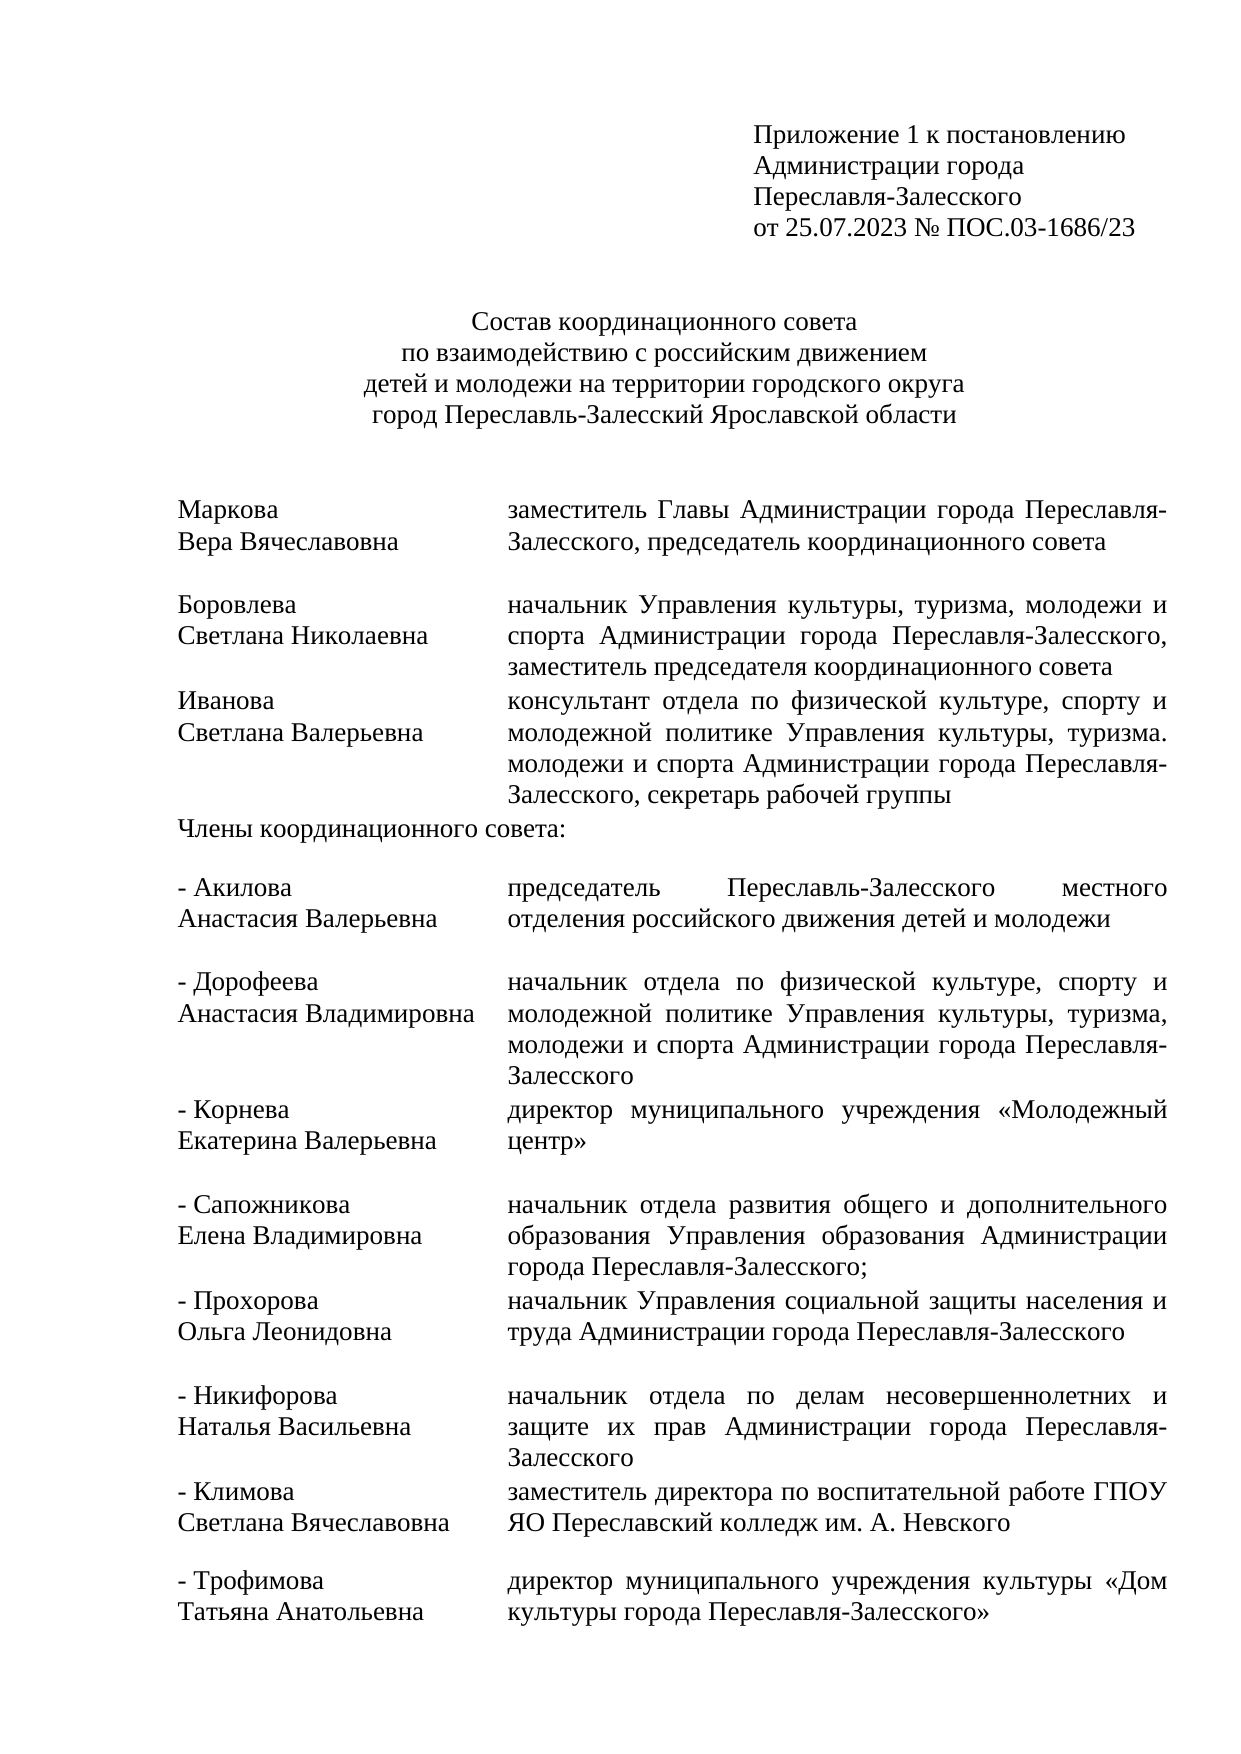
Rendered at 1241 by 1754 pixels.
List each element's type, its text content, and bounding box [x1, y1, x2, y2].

text Переславля-Залесского [753, 180, 1152, 212]
table_cell - Корнева Екатерина Валерьевна [176, 1092, 506, 1186]
text Приложение 1 к постановлению [753, 118, 1152, 149]
table_cell директор муниципального учреждения «Молодежный центр» [506, 1092, 1170, 1186]
text по взаимодействию с российским движением [177, 336, 1152, 367]
table_header Маркова Вера Вячеславовна [176, 492, 506, 586]
table_cell директор муниципального учреждения культуры «Дом культуры города Переславля-Залесского» [506, 1562, 1170, 1664]
table_cell консультант отдела по физической культуре, спорту и молодежной политике Управления культуры, туризма. молодежи и спорта Администрации города Переславля-Залесского, секретарь рабочей группы [506, 683, 1170, 811]
table_cell Иванова Светлана Валерьевна [176, 683, 506, 811]
table_cell председатель Переславль-Залесского местного отделения российского движения детей и молодежи [506, 870, 1170, 964]
table_cell - Дорофеева Анастасия Владимировна [176, 964, 506, 1092]
table_cell Члены координационного совета: [176, 811, 1170, 869]
table_cell начальник отдела по делам несовершеннолетних и защите их прав Администрации города Переславля-Залесского [506, 1377, 1170, 1474]
table_cell - Прохорова Ольга Леонидовна [176, 1283, 506, 1377]
table_cell заместитель директора по воспитательной работе ГПОУ ЯО Переславский колледж им. А. Невского [506, 1474, 1170, 1562]
table_header заместитель Главы Администрации города Переславля-Залесского, председатель координационного совета [506, 492, 1170, 586]
text от 25.07.2023 № ПОС.03-1686/23 [753, 212, 1152, 243]
table_cell начальник Управления культуры, туризма, молодежи и спорта Администрации города Переславля-Залесского, заместитель председателя координационного совета [506, 586, 1170, 683]
table_cell - Никифорова Наталья Васильевна [176, 1377, 506, 1474]
table_cell - Трофимова Татьяна Анатольевна [176, 1562, 506, 1664]
table_cell - Климова Светлана Вячеславовна [176, 1474, 506, 1562]
table_cell - Акилова Анастасия Валерьевна [176, 870, 506, 964]
table_cell начальник отдела развития общего и дополнительного образования Управления образования Администрации города Переславля-Залесского; [506, 1186, 1170, 1283]
text город Переславль-Залесский Ярославской области [177, 398, 1152, 429]
table_cell начальник Управления социальной защиты населения и труда Администрации города Переславля-Залесского [506, 1283, 1170, 1377]
table_cell начальник отдела по физической культуре, спорту и молодежной политике Управления культуры, туризма, молодежи и спорта Администрации города Переславля-Залесского [506, 964, 1170, 1092]
table_cell - Сапожникова Елена Владимировна [176, 1186, 506, 1283]
text детей и молодежи на территории городского округа [177, 367, 1152, 398]
table_cell Боровлева Светлана Николаевна [176, 586, 506, 683]
text Состав координационного совета [177, 305, 1152, 336]
text Администрации города [753, 149, 1152, 180]
